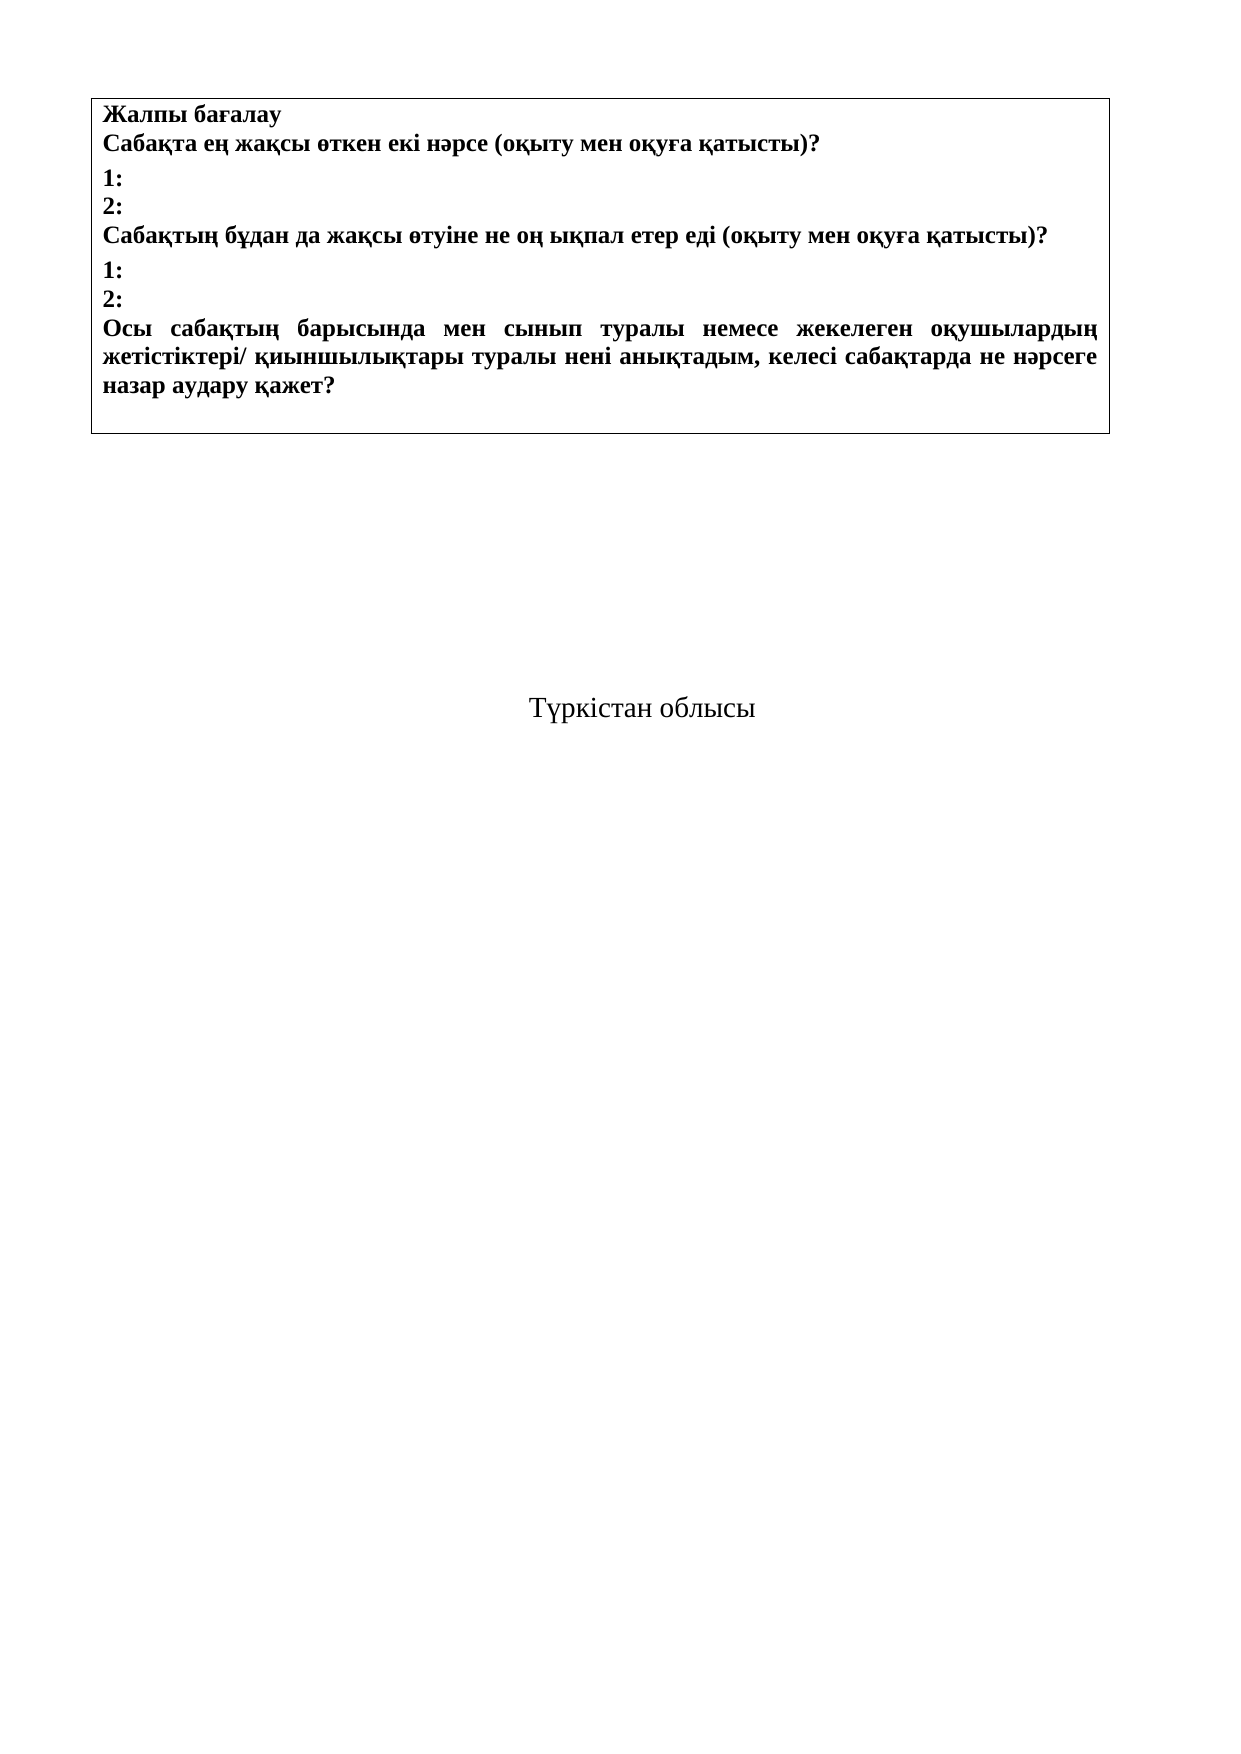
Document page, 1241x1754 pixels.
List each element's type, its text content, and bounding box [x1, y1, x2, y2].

table_cell Жалпы бағалау Сабақта ең жақсы өткен екі нәрсе (оқыту мен оқуға қатысты)? 1: 2: Сабақтың бұдан да жақсы өтуіне не оң ықпал етер еді (оқыту мен оқуға қатысты)? 1: 2: Осы сабақтың барысында мен сынып туралы немесе жекелеген оқушылардың жетістіктері/ қиыншылықтары туралы нені анықтадым, келесі сабақтарда не нәрсеге назар аудару қажет? [92, 99, 1109, 433]
text Түркістан облысы [133, 690, 1152, 723]
